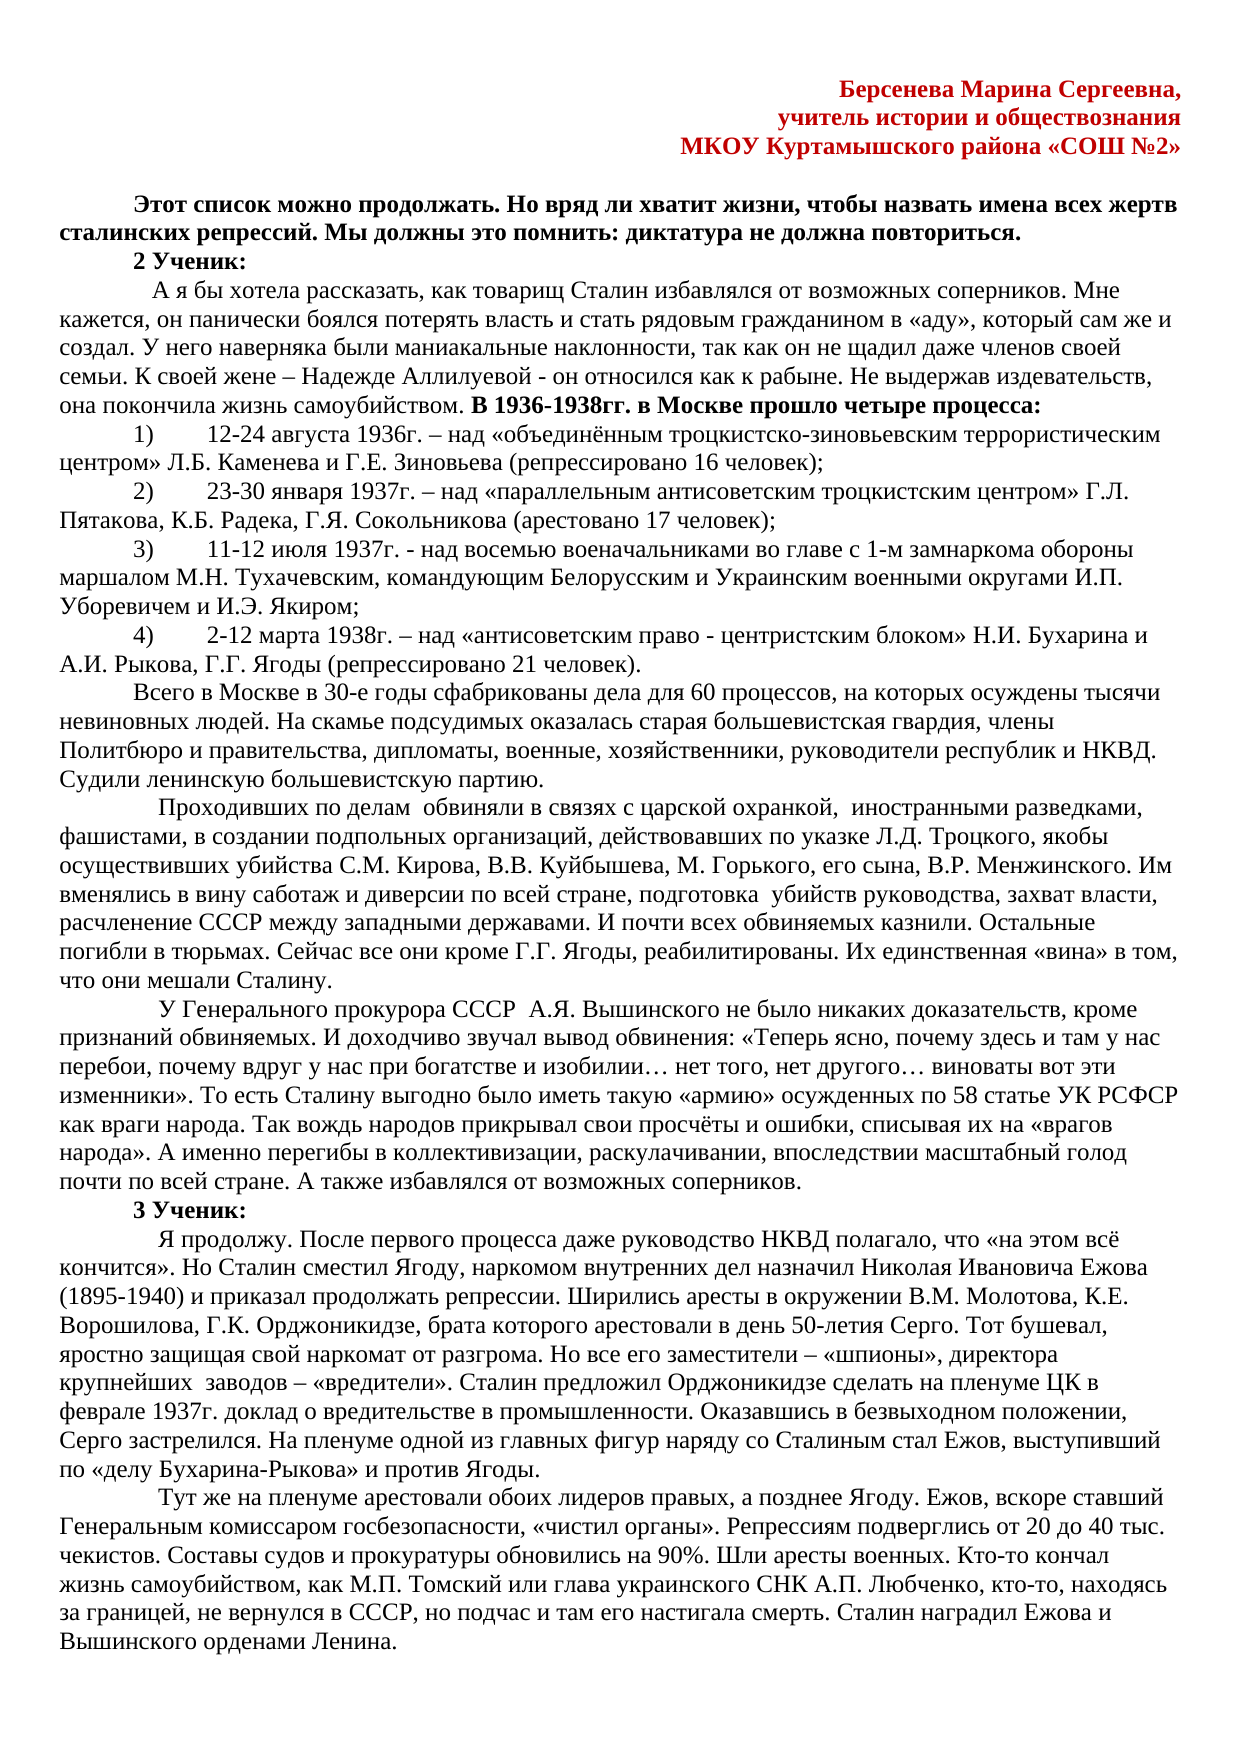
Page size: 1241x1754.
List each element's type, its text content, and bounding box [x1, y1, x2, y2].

text У Генерального прокурора СССР А.Я. Вышинского не было никаких доказательств, кроме признаний обвиняемых. И доходчиво звучал вывод обвинения: «Теперь ясно, почему здесь и там у нас перебои, почему вдруг у нас при богатстве и изобилии… нет того, нет другого… виноваты вот эти изменники». То есть Сталину выгодно было иметь такую «армию» осужденных по 58 статье УК РСФСР как враги народа. Так вождь народов прикрывал свои просчёты и ошибки, списывая их на «врагов народа». А именно перегибы в коллективизации, раскулачивании, впоследствии масштабный голод почти по всей стране. А также избавлялся от возможных соперников. [59, 994, 1181, 1195]
text А я бы хотела рассказать, как товарищ Сталин избавлялся от возможных соперников. Мне кажется, он панически боялся потерять власть и стать рядовым гражданином в «аду», который сам же и создал. У него наверняка были маниакальные наклонности, так как он не щадил даже членов своей семьи. К своей жене – Надежде Аллилуевой - он относился как к рабыне. Не выдержав издевательств, она покончила жизнь самоубийством. В 1936-1938гг. в Москве прошло четыре процесса: [59, 275, 1181, 419]
list 2-12 марта 1938г. – над «антисоветским право - центристским блоком» Н.И. Бухарина и А.И. Рыкова, Г.Г. Ягоды (репрессировано 21 человек). [59, 620, 1181, 677]
text Всего в Москве в 30-е годы сфабрикованы дела для 60 процессов, на которых осуждены тысячи невиновных людей. На скамье подсудимых оказалась старая большевистская гвардия, члены Политбюро и правительства, дипломаты, военные, хозяйственники, руководители республик и НКВД. Судили ленинскую большевистскую партию. [59, 677, 1181, 792]
text 3 Ученик: [59, 1195, 1181, 1224]
text 2 Ученик: [59, 246, 1181, 275]
text Тут же на пленуме арестовали обоих лидеров правых, а позднее Ягоду. Ежов, вскоре ставший Генеральным комиссаром госбезопасности, «чистил органы». Репрессиям подверглись от 20 до 40 тыс. чекистов. Составы судов и прокуратуры обновились на 90%. Шли аресты военных. Кто-то кончал жизнь самоубийством, как М.П. Томский или глава украинского СНК А.П. Любченко, кто-то, находясь за границей, не вернулся в СССР, но подчас и там его настигала смерть. Сталин наградил Ежова и Вышинского орденами Ленина. [59, 1482, 1181, 1655]
text Проходивших по делам обвиняли в связях с царской охранкой, иностранными разведками, фашистами, в создании подпольных организаций, действовавших по указке Л.Д. Троцкого, якобы осуществивших убийства С.М. Кирова, В.В. Куйбышева, М. Горького, его сына, В.Р. Менжинского. Им вменялись в вину саботаж и диверсии по всей стране, подготовка убийств руководства, захват власти, расчленение СССР между западными державами. И почти всех обвиняемых казнили. Остальные погибли в тюрьмах. Сейчас все они кроме Г.Г. Ягоды, реабилитированы. Их единственная «вина» в том, что они мешали Сталину. [59, 792, 1181, 994]
list 23-30 января 1937г. – над «параллельным антисоветским троцкистским центром» Г.Л. Пятакова, К.Б. Радека, Г.Я. Сокольникова (арестовано 17 человек); [59, 476, 1181, 534]
list 11-12 июля 1937г. - над восемью военачальниками во главе с 1-м замнаркома обороны маршалом М.Н. Тухачевским, командующим Белорусским и Украинским военными округами И.П. Уборевичем и И.Э. Якиром; [59, 534, 1181, 620]
text Этот список можно продолжать. Но вряд ли хватит жизни, чтобы назвать имена всех жертв сталинских репрессий. Мы должны это помнить: диктатура не должна повториться. [59, 189, 1181, 246]
list 12-24 августа 1936г. – над «объединённым троцкистско-зиновьевским террористическим центром» Л.Б. Каменева и Г.Е. Зиновьева (репрессировано 16 человек); [59, 419, 1181, 476]
text Я продолжу. После первого процесса даже руководство НКВД полагало, что «на этом всё кончится». Но Сталин сместил Ягоду, наркомом внутренних дел назначил Николая Ивановича Ежова (1895-1940) и приказал продолжать репрессии. Ширились аресты в окружении В.М. Молотова, К.Е. Ворошилова, Г.К. Орджоникидзе, брата которого арестовали в день 50-летия Серго. Тот бушевал, яростно защищая свой наркомат от разгрома. Но все его заместители – «шпионы», директора крупнейших заводов – «вредители». Сталин предложил Орджоникидзе сделать на пленуме ЦК в феврале 1937г. доклад о вредительстве в промышленности. Оказавшись в безвыходном положении, Серго застрелился. На пленуме одной из главных фигур наряду со Сталиным стал Ежов, выступивший по «делу Бухарина-Рыкова» и против Ягоды. [59, 1224, 1181, 1482]
